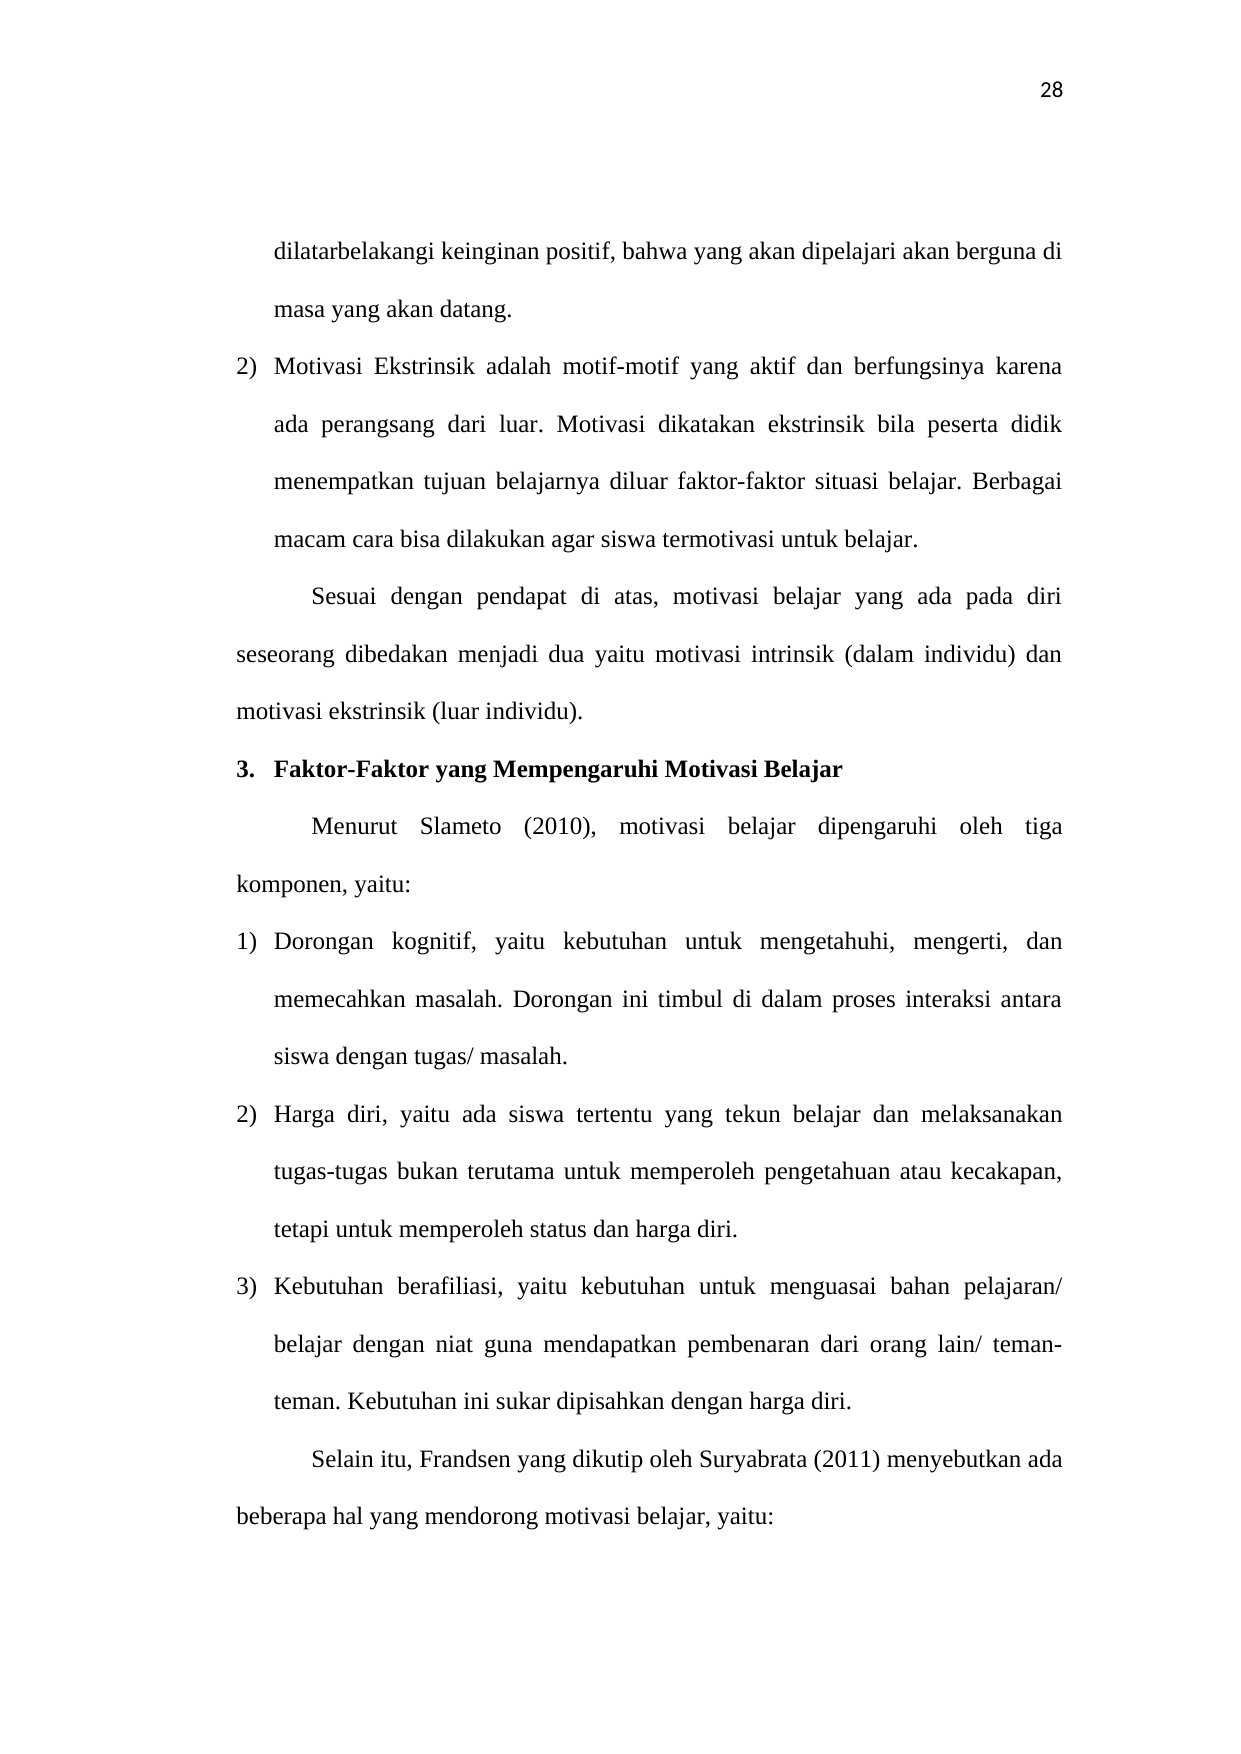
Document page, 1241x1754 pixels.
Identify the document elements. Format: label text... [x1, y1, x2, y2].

list Kebutuhan berafiliasi, yaitu kebutuhan untuk menguasai bahan pelajaran/ belajar dengan niat guna mendapatkan pembenaran dari orang lain/ teman-teman. Kebutuhan ini sukar dipisahkan dengan harga diri. [236, 1271, 1063, 1415]
text Selain itu, Frandsen yang dikutip oleh Suryabrata (2011) menyebutkan ada beberapa hal yang mendorong motivasi belajar, yaitu: [236, 1444, 1063, 1530]
list Faktor-Faktor yang Mempengaruhi Motivasi Belajar [236, 754, 1063, 782]
list Motivasi Ekstrinsik adalah motif-motif yang aktif dan berfungsinya karena ada perangsang dari luar. Motivasi dikatakan ekstrinsik bila peserta didik menempatkan tujuan belajarnya diluar faktor-faktor situasi belajar. Berbagai macam cara bisa dilakukan agar siswa termotivasi untuk belajar. [236, 351, 1063, 552]
text Sesuai dengan pendapat di atas, motivasi belajar yang ada pada diri seseorang dibedakan menjadi dua yaitu motivasi intrinsik (dalam individu) dan motivasi ekstrinsik (luar individu). [236, 581, 1063, 725]
list Harga diri, yaitu ada siswa tertentu yang tekun belajar dan melaksanakan tugas-tugas bukan terutama untuk memperoleh pengetahuan atau kecakapan, tetapi untuk memperoleh status dan harga diri. [236, 1099, 1063, 1242]
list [236, 236, 1063, 322]
text Menurut Slameto (2010), motivasi belajar dipengaruhi oleh tiga komponen, yaitu: [236, 811, 1063, 897]
list Dorongan kognitif, yaitu kebutuhan untuk mengetahuhi, mengerti, dan memecahkan masalah. Dorongan ini timbul di dalam proses interaksi antara siswa dengan tugas/ masalah. [236, 926, 1063, 1070]
